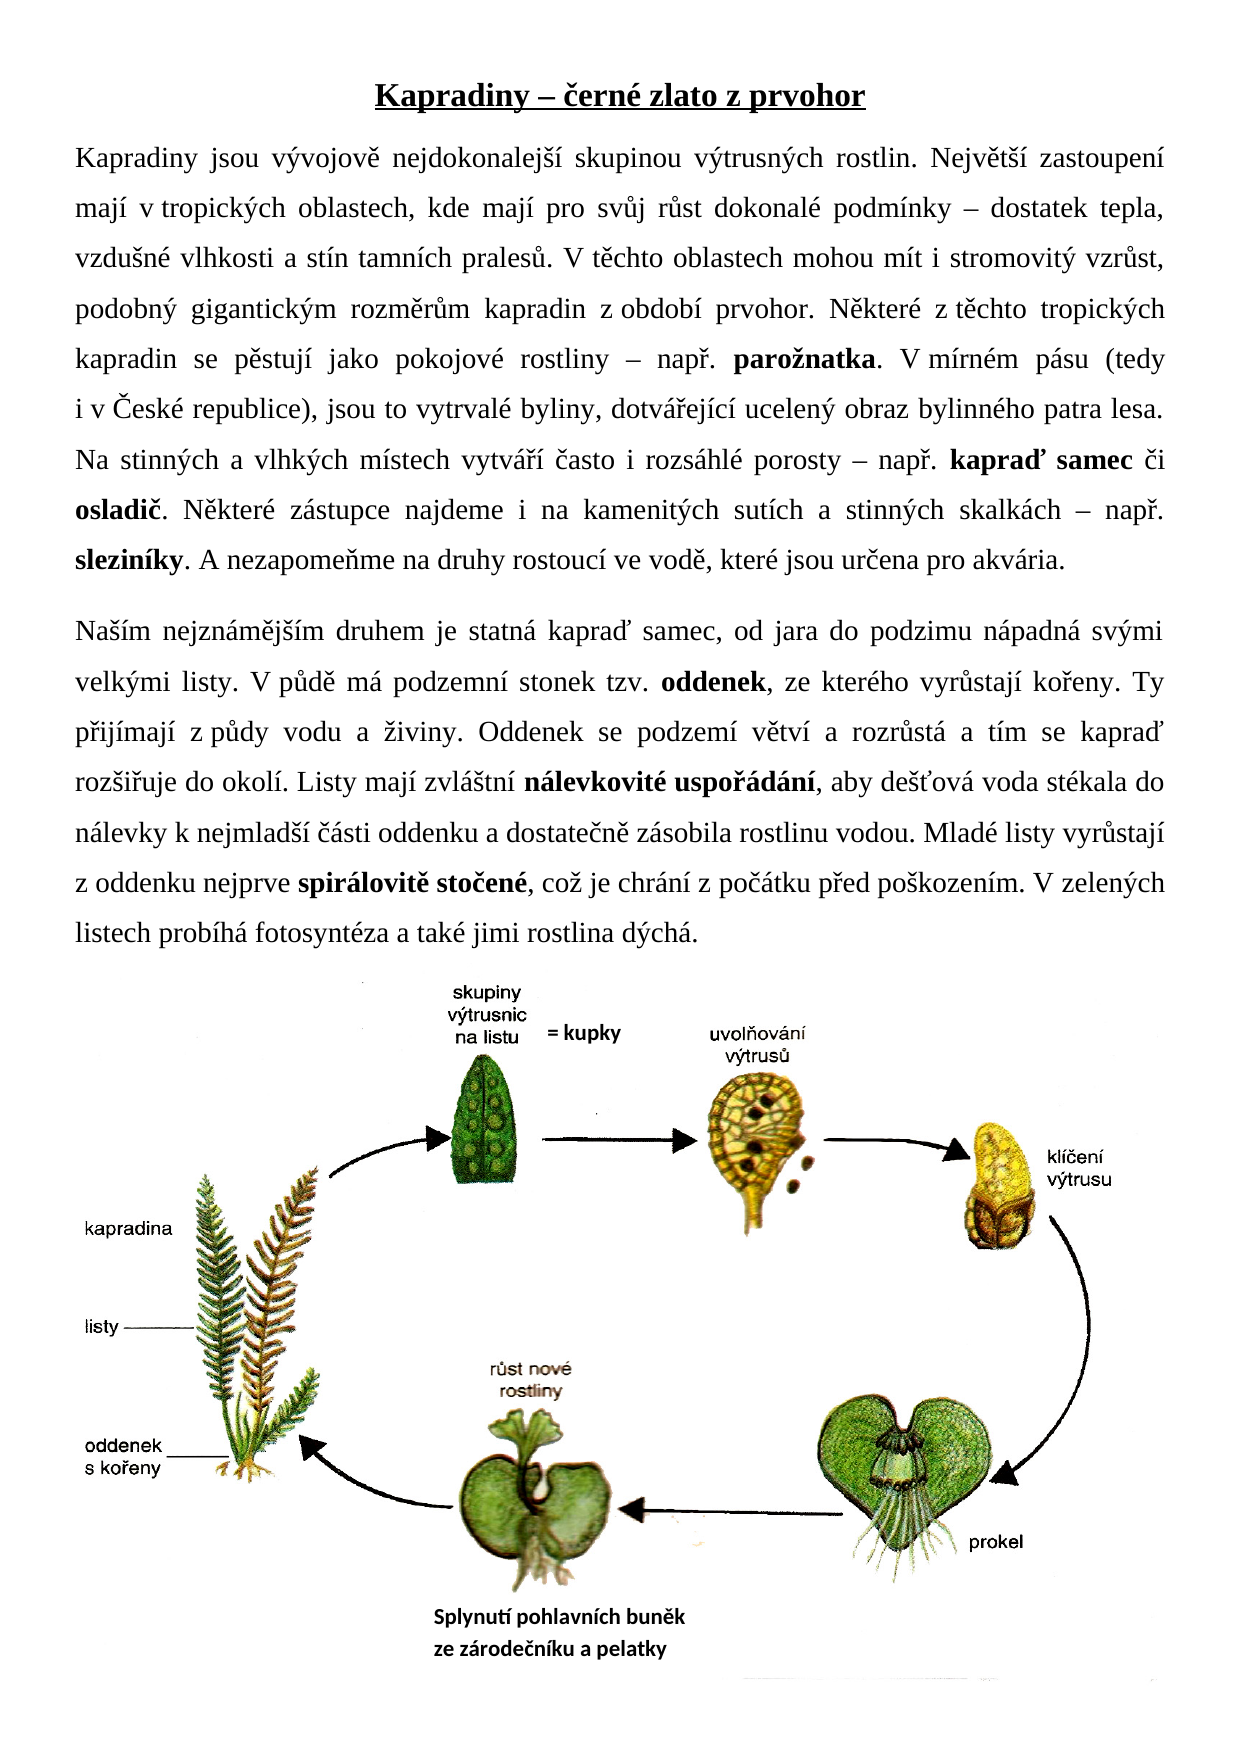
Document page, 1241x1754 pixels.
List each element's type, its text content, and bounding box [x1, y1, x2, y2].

picture [73, 963, 1159, 1687]
text Kapradiny – černé zlato z prvohor [75, 75, 1165, 113]
text Kapradiny jsou vývojově nejdokonalejší skupinou výtrusných rostlin. Největší zastoupení mají v tropických oblastech, kde mají pro svůj růst dokonalé podmínky – dostatek tepla, vzdušné vlhkosti a stín tamních pralesů. V těchto oblastech mohou mít i stromovitý vzrůst, podobný gigantickým rozměrům kapradin z období prvohor. Některé z těchto tropických kapradin se pěstují jako pokojové rostliny – např. parožnatka. V mírném pásu (tedy i v České republice), jsou to vytrvalé byliny, dotvářející ucelený obraz bylinného patra lesa. Na stinných a vlhkých místech vytváří často i rozsáhlé porosty – např. kapraď samec či osladič. Některé zástupce najdeme i na kamenitých sutích a stinných skalkách – např. sleziníky. A nezapomeňme na druhy rostoucí ve vodě, které jsou určena pro akvária. [75, 140, 1165, 576]
text Naším nejznámějším druhem je statná kapraď samec, od jara do podzimu nápadná svými velkými listy. V půdě má podzemní stonek tzv. oddenek, ze kterého vyrůstají kořeny. Ty přijímají z půdy vodu a živiny. Oddenek se podzemí větví a rozrůstá a tím se kapraď rozšiřuje do okolí. Listy mají zvláštní nálevkovité uspořádání, aby dešťová voda stékala do nálevky k nejmladší části oddenku a dostatečně zásobila rostlinu vodou. Mladé listy vyrůstají z oddenku nejprve spirálovitě stočené, což je chrání z počátku před poškozením. V zelených listech probíhá fotosyntéza a také jimi rostlina dýchá. [75, 613, 1165, 949]
